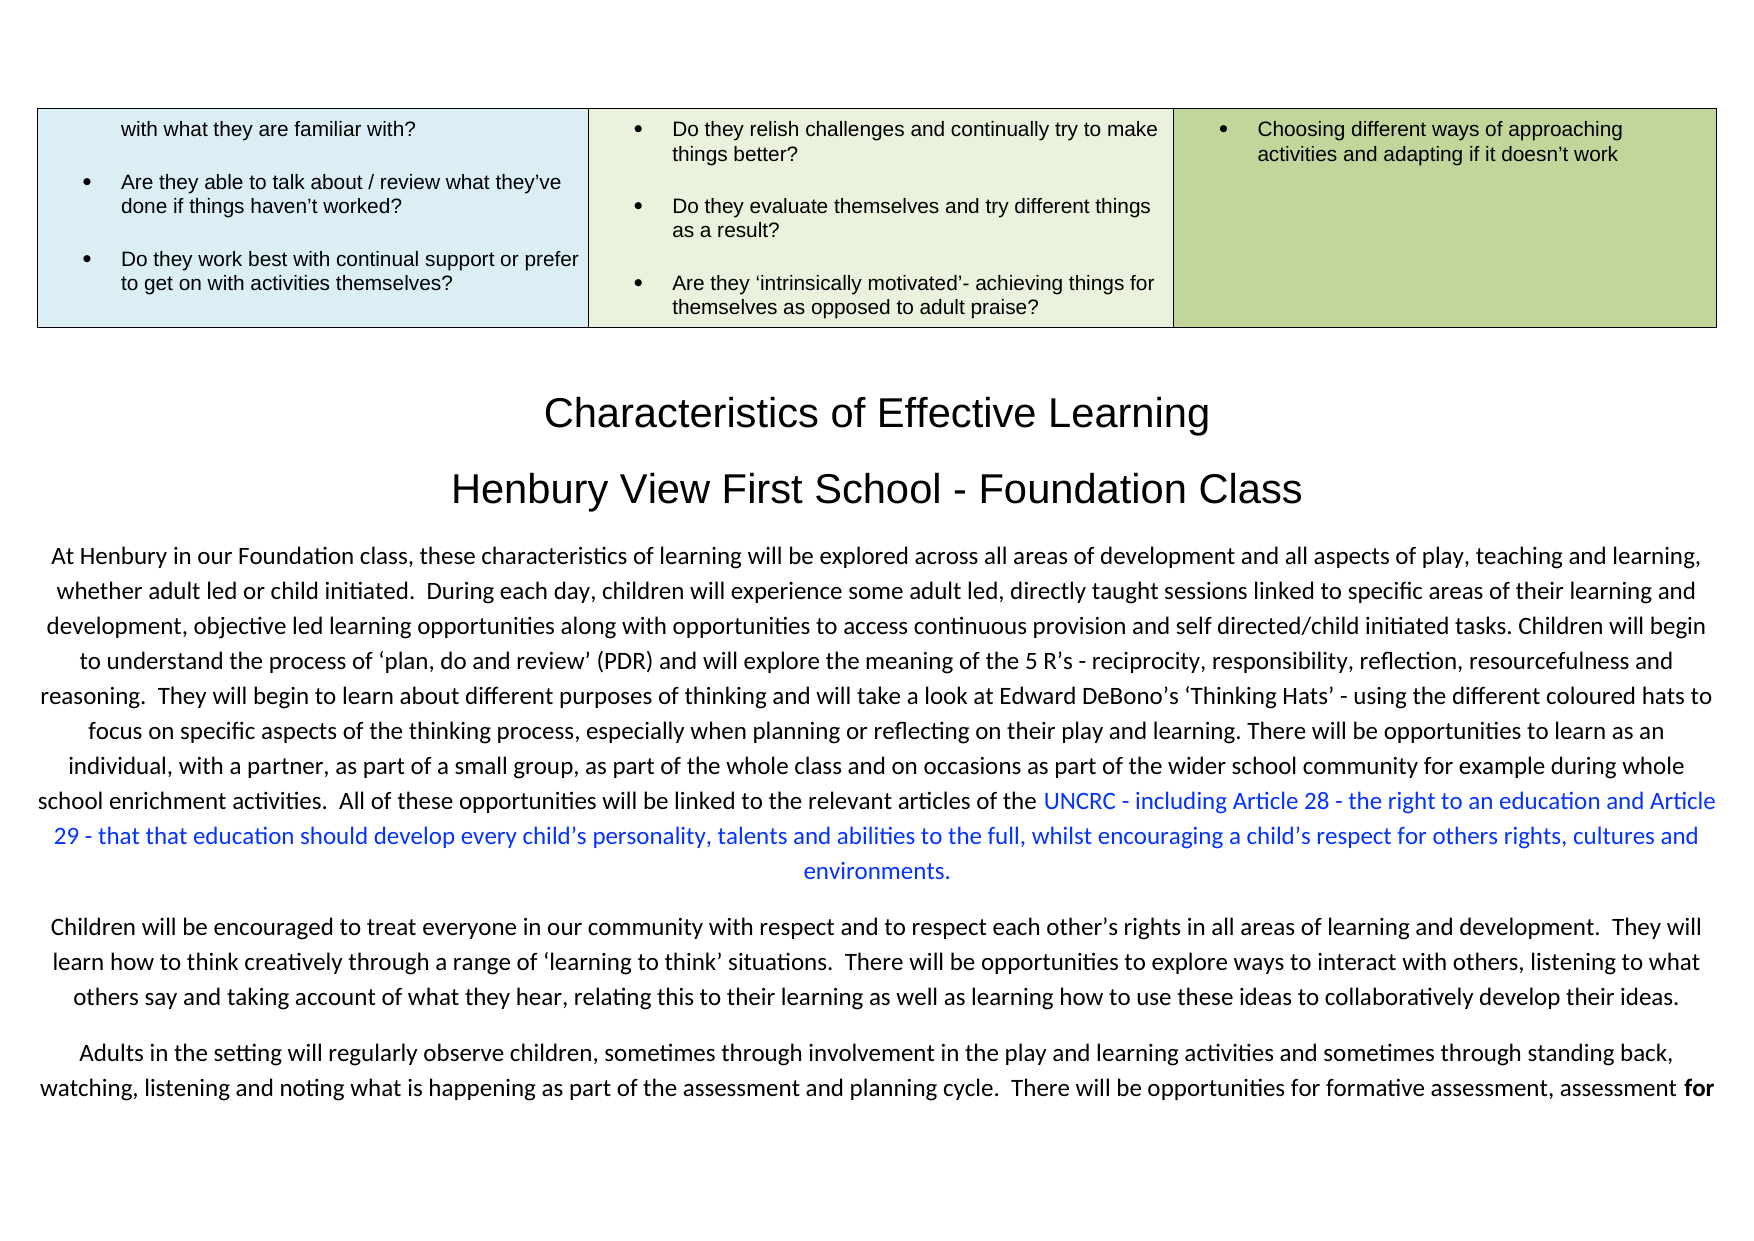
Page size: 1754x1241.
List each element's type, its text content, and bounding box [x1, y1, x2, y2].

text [37, 1037, 1716, 1102]
text Children will be encouraged to treat everyone in our community with respect and to respect each other’s rights in all areas of learning and development. They will learn how to think creatively through a range of ‘learning to think’ situations. There will be opportunities to explore ways to interact with others, listening to what others say and taking account of what they hear, relating this to their learning as well as learning how to use these ideas to collaboratively develop their ideas. [37, 911, 1716, 1011]
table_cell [38, 109, 588, 327]
text At Henbury in our Foundation class, these characteristics of learning will be explored across all areas of development and all aspects of play, teaching and learning, whether adult led or child initiated. During each day, children will experience some adult led, directly taught sessions linked to specific areas of their learning and development, objective led learning opportunities along with opportunities to access continuous provision and self directed/child initiated tasks. Children will begin to understand the process of ‘plan, do and review’ (PDR) and will explore the meaning of the 5 R’s - reciprocity, responsibility, reflection, resourcefulness and reasoning. They will begin to learn about different purposes of thinking and will take a look at Edward DeBono’s ‘Thinking Hats’ - using the different coloured hats to focus on specific aspects of the thinking process, especially when planning or reflecting on their play and learning. There will be opportunities to learn as an individual, with a partner, as part of a small group, as part of the whole class and on occasions as part of the wider school community for example during whole school enrichment activities. All of these opportunities will be linked to the relevant articles of the UNCRC - including Article 28 - the right to an education and Article 29 - that that education should develop every child’s personality, talents and abilities to the full, whilst encouraging a child’s respect for others rights, cultures and environments. [37, 540, 1716, 886]
text Characteristics of Effective Learning [37, 388, 1716, 436]
text Henbury View First School - Foundation Class [37, 464, 1716, 512]
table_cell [1174, 109, 1716, 327]
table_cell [589, 109, 1173, 327]
